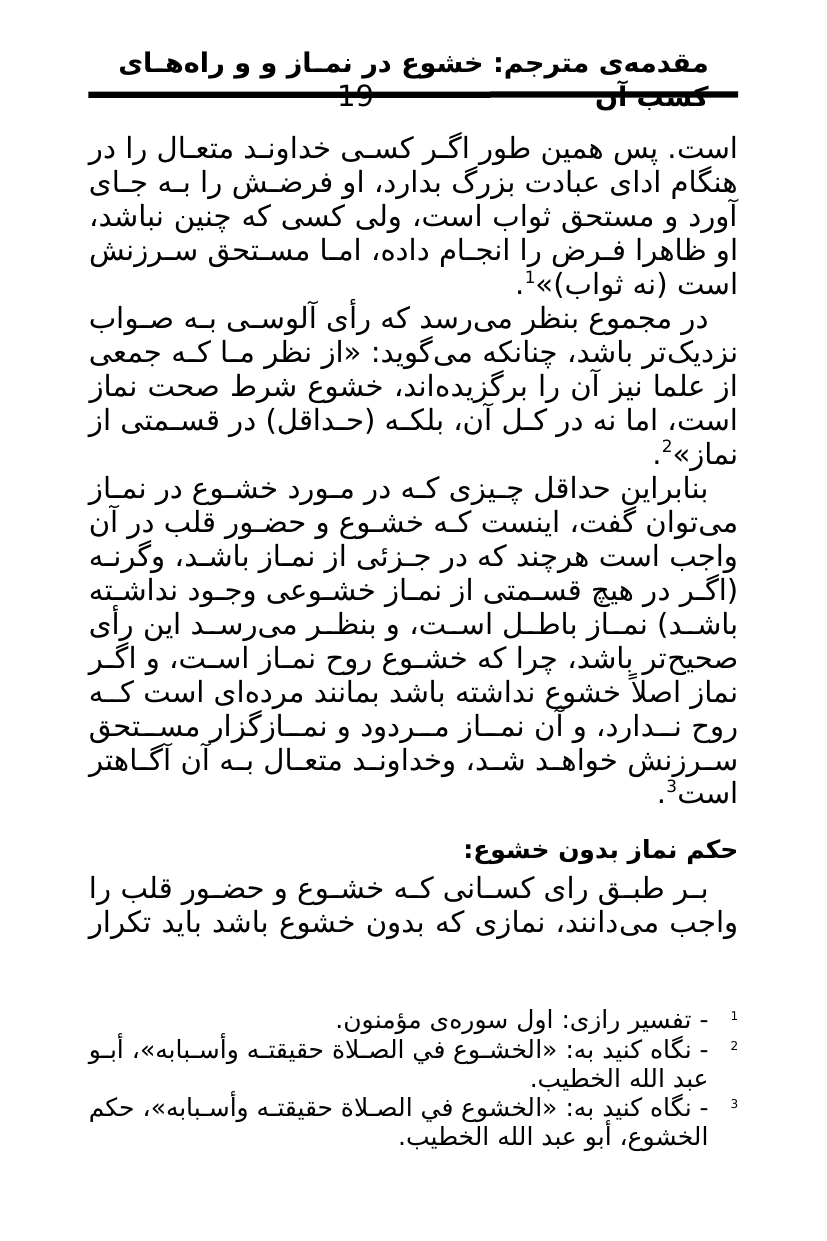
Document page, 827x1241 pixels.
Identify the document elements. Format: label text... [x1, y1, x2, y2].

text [89, 871, 738, 939]
text بنابراین حداقل چیزی که در مورد خشوع در نماز می‌توان گفت، اینست که خشوع و حضور قلب در آن واجب است هرچند که در جزئی از نماز باشد، وگرنه (اگر در هیچ قسمتی از نماز خشوعی وجود نداشته باشد) نماز باطل است، و بنظر می‌رسد این رأی صحیح‌تر باشد، چرا که خشوع روح نماز است، و اگر نماز اصلاً خشوع نداشته باشد بمانند مرده‌ای است که روح ندارد، و آن نماز مردود و نمازگزار مستحق سرزنش خواهد شد، وخداوند متعال به آن آگاهتر است. [89, 471, 738, 811]
text در مجموع بنظر می‌رسد که رأی آلوسی به صواب نزدیک‌تر باشد، چنانکه می‌گوید: «از نظر ما که جمعی از علما نیز آن را برگزیده‌اند، خشوع شرط صحت نماز است، اما نه در کل آن، بلکه (حداقل) در قسمتی از نماز». [89, 301, 738, 471]
text حكم نماز بدون خشوع: [89, 836, 738, 865]
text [89, 132, 738, 301]
